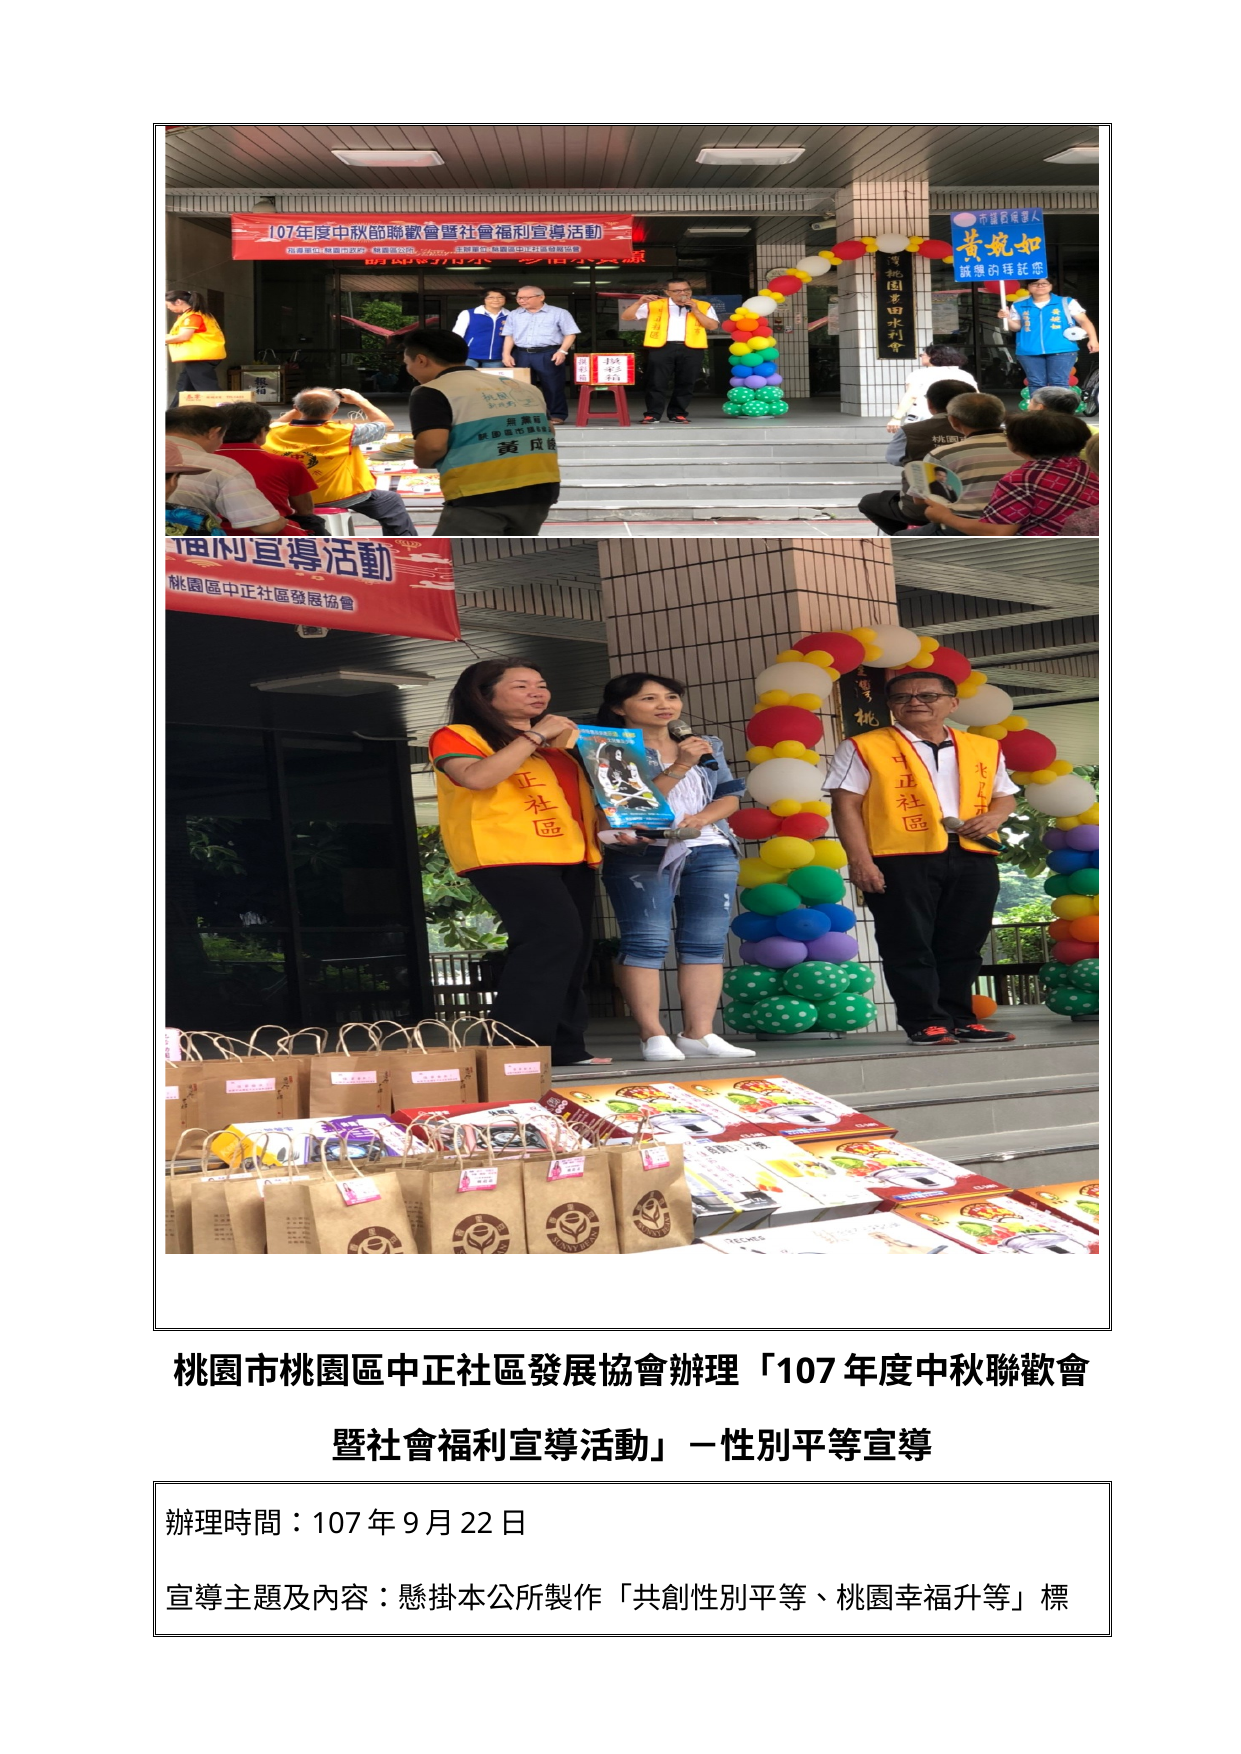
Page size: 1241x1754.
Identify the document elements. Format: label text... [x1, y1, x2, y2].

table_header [156, 1484, 1109, 1634]
table_cell [156, 126, 1109, 1327]
text 桃園市桃園區中正社區發展協會辦理「107年度中秋聯歡會暨社會福利宣導活動」－性別平等宣導 [165, 1331, 1098, 1481]
picture [165, 126, 1099, 536]
picture [165, 538, 1099, 1254]
